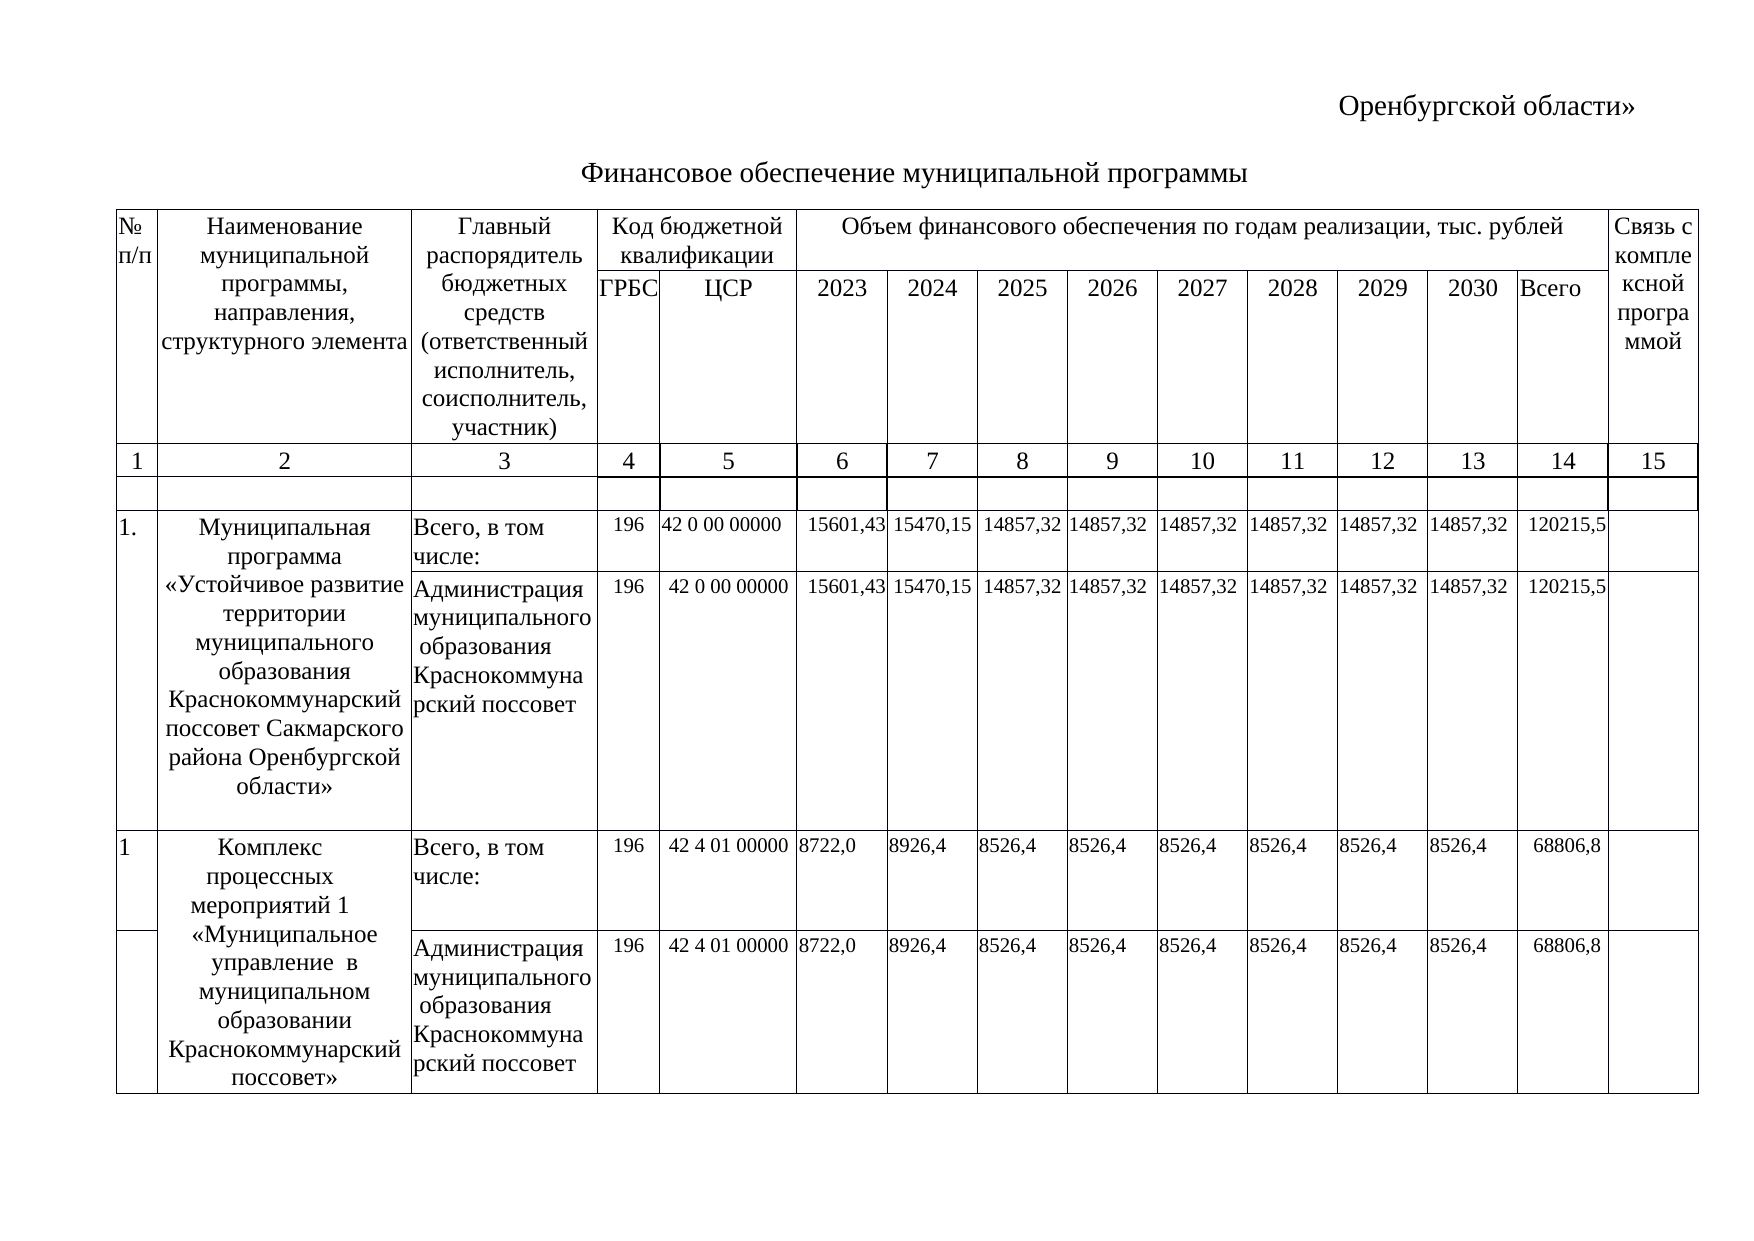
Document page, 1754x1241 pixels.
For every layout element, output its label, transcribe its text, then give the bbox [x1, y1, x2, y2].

table_cell 2 [158, 444, 411, 476]
table_cell 2027 [1158, 271, 1247, 443]
table_cell 14857,32 [1068, 511, 1157, 571]
table_cell ГРБС [598, 271, 659, 443]
table_cell 2029 [1338, 271, 1427, 443]
table_cell [158, 477, 411, 509]
table_cell 8526,4 [1248, 831, 1337, 930]
table_cell [1609, 478, 1697, 509]
table_cell 8526,4 [1248, 931, 1337, 1093]
table_cell 68806,8 [1518, 931, 1608, 1093]
table_cell 10 [1158, 444, 1247, 476]
table_cell Всего, в том числе: [412, 831, 597, 930]
table_cell 8926,4 [888, 831, 977, 930]
table_cell 14 [1518, 444, 1607, 476]
table_cell 14857,32 [1248, 572, 1337, 830]
table_cell 14857,32 [1158, 511, 1247, 571]
table_cell 15470,15 [888, 572, 977, 830]
table_cell 8526,4 [1338, 831, 1427, 930]
table_cell 196 [598, 831, 659, 930]
table_cell 14857,32 [1428, 511, 1517, 571]
table_header Объем финансового обеспечения по годам реализации, тыс. рублей [797, 210, 1608, 270]
table_cell 2026 [1068, 271, 1157, 443]
table_cell 1 [117, 831, 157, 930]
list Финансовое обеспечение муниципальной программы [193, 156, 1636, 189]
table_cell 42 4 01 00000 [660, 931, 796, 1093]
table_cell 8526,4 [1428, 931, 1517, 1093]
table_cell 6 [798, 444, 886, 476]
table_cell 2024 [888, 271, 977, 443]
table_cell 15601,43 [797, 572, 887, 830]
table_cell 3 [412, 444, 597, 476]
table_cell 2030 [1428, 271, 1517, 443]
table_cell Всего [1518, 271, 1608, 443]
table_cell 12 [1338, 444, 1427, 476]
table_cell [1609, 831, 1698, 930]
table_cell 11 [1248, 444, 1337, 476]
table_cell 196 [598, 931, 659, 1093]
table_cell 14857,32 [1338, 572, 1427, 830]
table_cell [978, 478, 1067, 509]
table_header Главный распорядитель бюджетных средств (ответственный исполнитель, соисполнитель, участник) [412, 210, 597, 443]
table_cell Муниципальная программа «Устойчивое развитие территории муниципального образования Краснокоммунарский поссовет Сакмарского района Оренбургской области» [158, 511, 411, 830]
table_cell 196 [598, 511, 659, 571]
table_cell [1609, 931, 1698, 1093]
table_cell 8722,0 [797, 931, 887, 1093]
table_cell 5 [661, 444, 796, 476]
text Оренбургской области» [118, 88, 1636, 122]
table_header № п/п [117, 210, 157, 443]
table_cell 14857,32 [1428, 572, 1517, 830]
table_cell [412, 931, 597, 1093]
table_cell 8526,4 [978, 931, 1067, 1093]
table_cell 8526,4 [1158, 931, 1247, 1093]
table_cell 14857,32 [978, 572, 1067, 830]
table_cell [1068, 478, 1157, 509]
table_cell 120215,5 [1518, 572, 1608, 830]
table_cell 8926,4 [888, 931, 977, 1093]
table_cell 42 4 01 00000 [660, 831, 796, 930]
table_cell [1158, 478, 1247, 509]
table_cell 120215,5 [1518, 511, 1608, 571]
table_cell [117, 477, 157, 509]
table_cell 8526,4 [1338, 931, 1427, 1093]
table_cell Всего, в том числе: [412, 511, 597, 571]
table_cell 68806,8 [1518, 831, 1608, 930]
table_cell 15601,43 [797, 511, 887, 571]
table_cell 8526,4 [978, 831, 1067, 930]
table_cell 2028 [1248, 271, 1337, 443]
table_header Код бюджетной квалификации [598, 210, 796, 270]
table_cell [1609, 572, 1698, 830]
table_cell [598, 478, 659, 509]
table_cell 8722,0 [797, 831, 887, 930]
table_cell [1609, 511, 1698, 571]
table_cell 2023 [797, 271, 887, 443]
table_cell 1. [117, 511, 157, 830]
table_cell 9 [1068, 444, 1157, 476]
table_cell 4 [598, 444, 659, 476]
table_cell [888, 478, 977, 509]
table_cell [1248, 478, 1337, 509]
table_cell 8526,4 [1428, 831, 1517, 930]
table_cell 42 0 00 00000 [660, 511, 796, 571]
table_cell 2025 [978, 271, 1067, 443]
table_cell [661, 478, 796, 509]
table_cell 14857,32 [1158, 572, 1247, 830]
table_cell 14857,32 [1248, 511, 1337, 571]
table_header Наименование муниципальной программы, направления, структурного элемента [158, 210, 411, 443]
table_cell 8526,4 [1158, 831, 1247, 930]
table_cell [1518, 478, 1607, 509]
table_header Связь с комплексной программой [1609, 210, 1698, 443]
table_cell 15 [1609, 444, 1697, 476]
table_cell [412, 477, 597, 509]
table_cell ЦСР [660, 271, 796, 443]
table_cell 8 [978, 444, 1067, 476]
table_cell 8526,4 [1068, 831, 1157, 930]
table_cell 196 [598, 572, 659, 830]
table_cell 14857,32 [1068, 572, 1157, 830]
table_cell 15470,15 [888, 511, 977, 571]
table_cell [1338, 478, 1427, 509]
table_cell [798, 478, 886, 509]
table_cell 7 [888, 444, 977, 476]
table_cell 42 0 00 00000 [660, 572, 796, 830]
table_cell 1 [117, 444, 157, 476]
table_cell Администрация муниципального образования Краснокоммунарский поссовет [412, 572, 597, 830]
table_cell 14857,32 [978, 511, 1067, 571]
table_cell [117, 931, 157, 1093]
table_cell [1428, 478, 1517, 509]
table_cell 13 [1428, 444, 1517, 476]
table_cell 14857,32 [1338, 511, 1427, 571]
table_cell 8526,4 [1068, 931, 1157, 1093]
table_cell Комплекс процессных мероприятий 1 «Муниципальное управление в муниципальном образовании Краснокоммунарский поссовет» [158, 831, 411, 1093]
